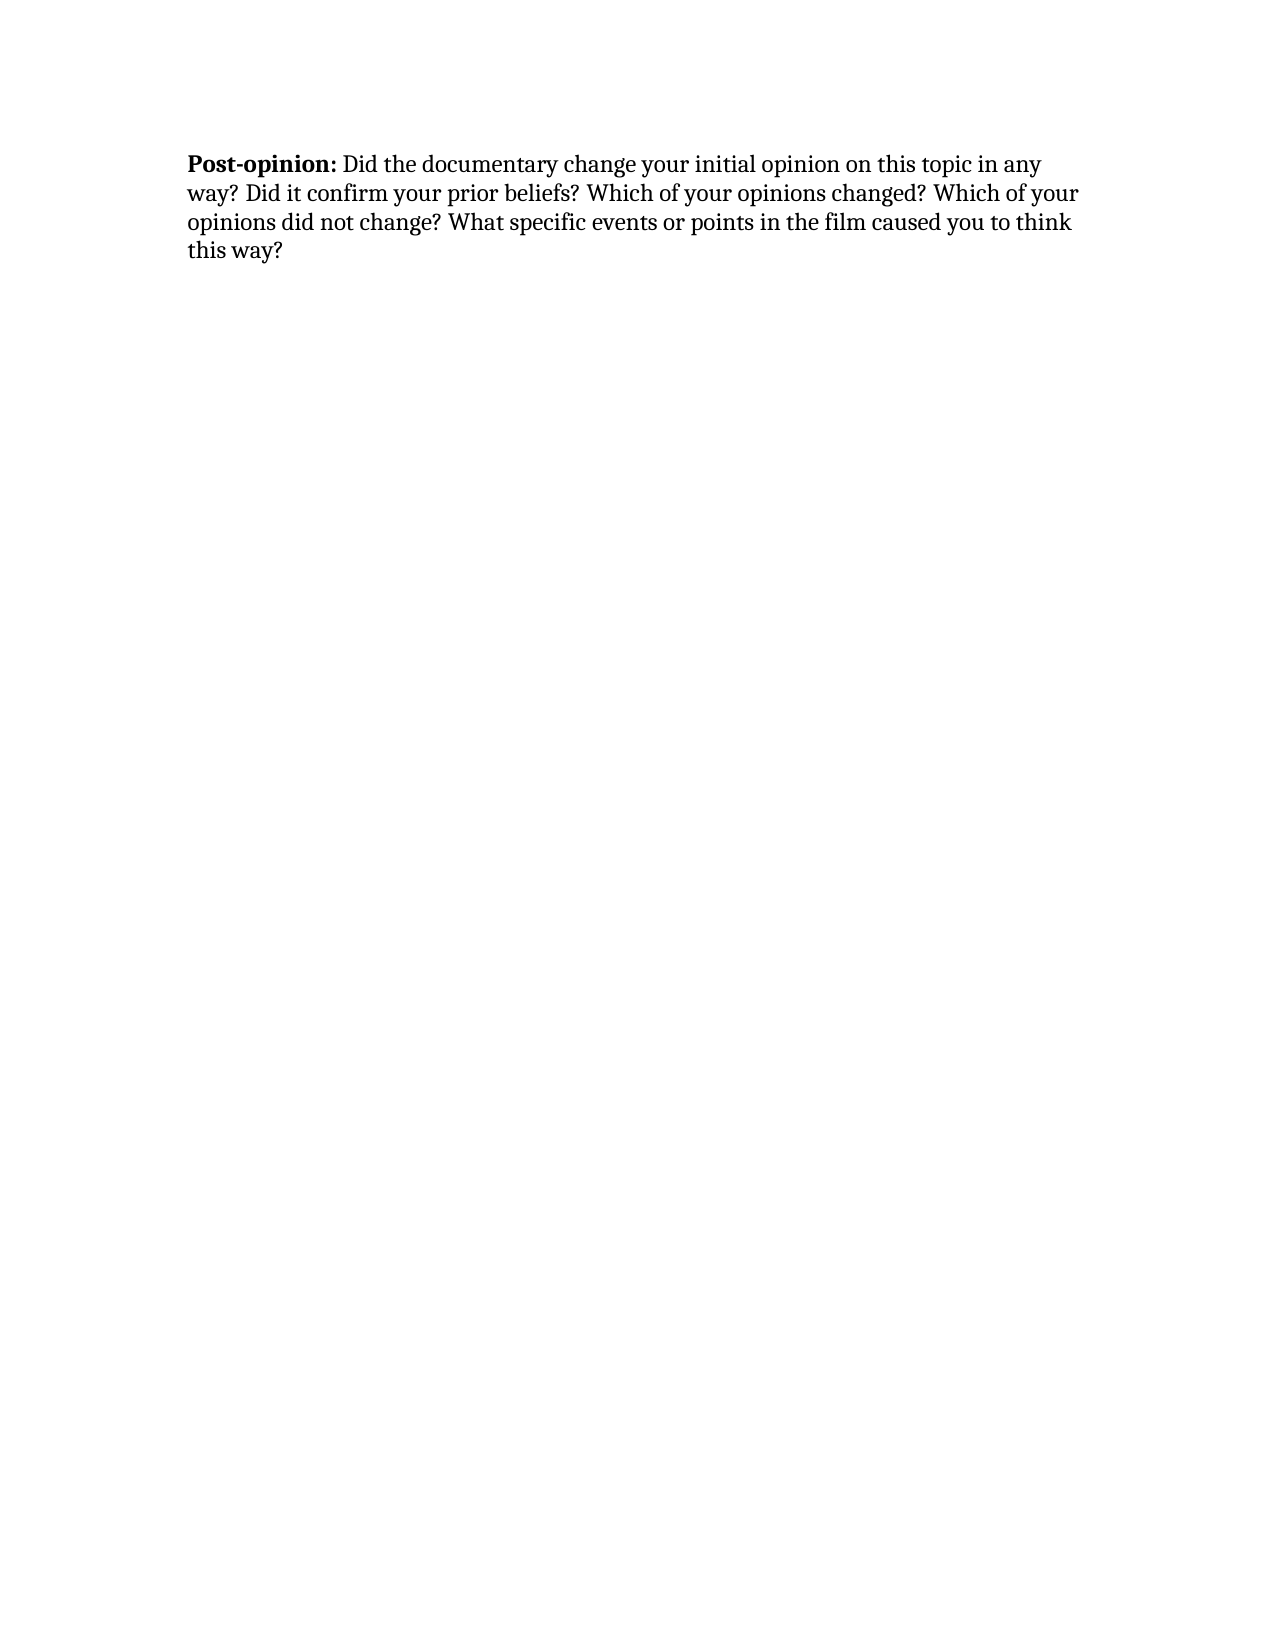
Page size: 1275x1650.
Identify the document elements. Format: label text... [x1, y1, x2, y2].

text Post-opinion: Did the documentary change your initial opinion on this topic in any way? Did it confirm your prior beliefs? Which of your opinions changed? Which of your opinions did not change? What specific events or points in the film caused you to think this way? [187, 150, 1087, 265]
